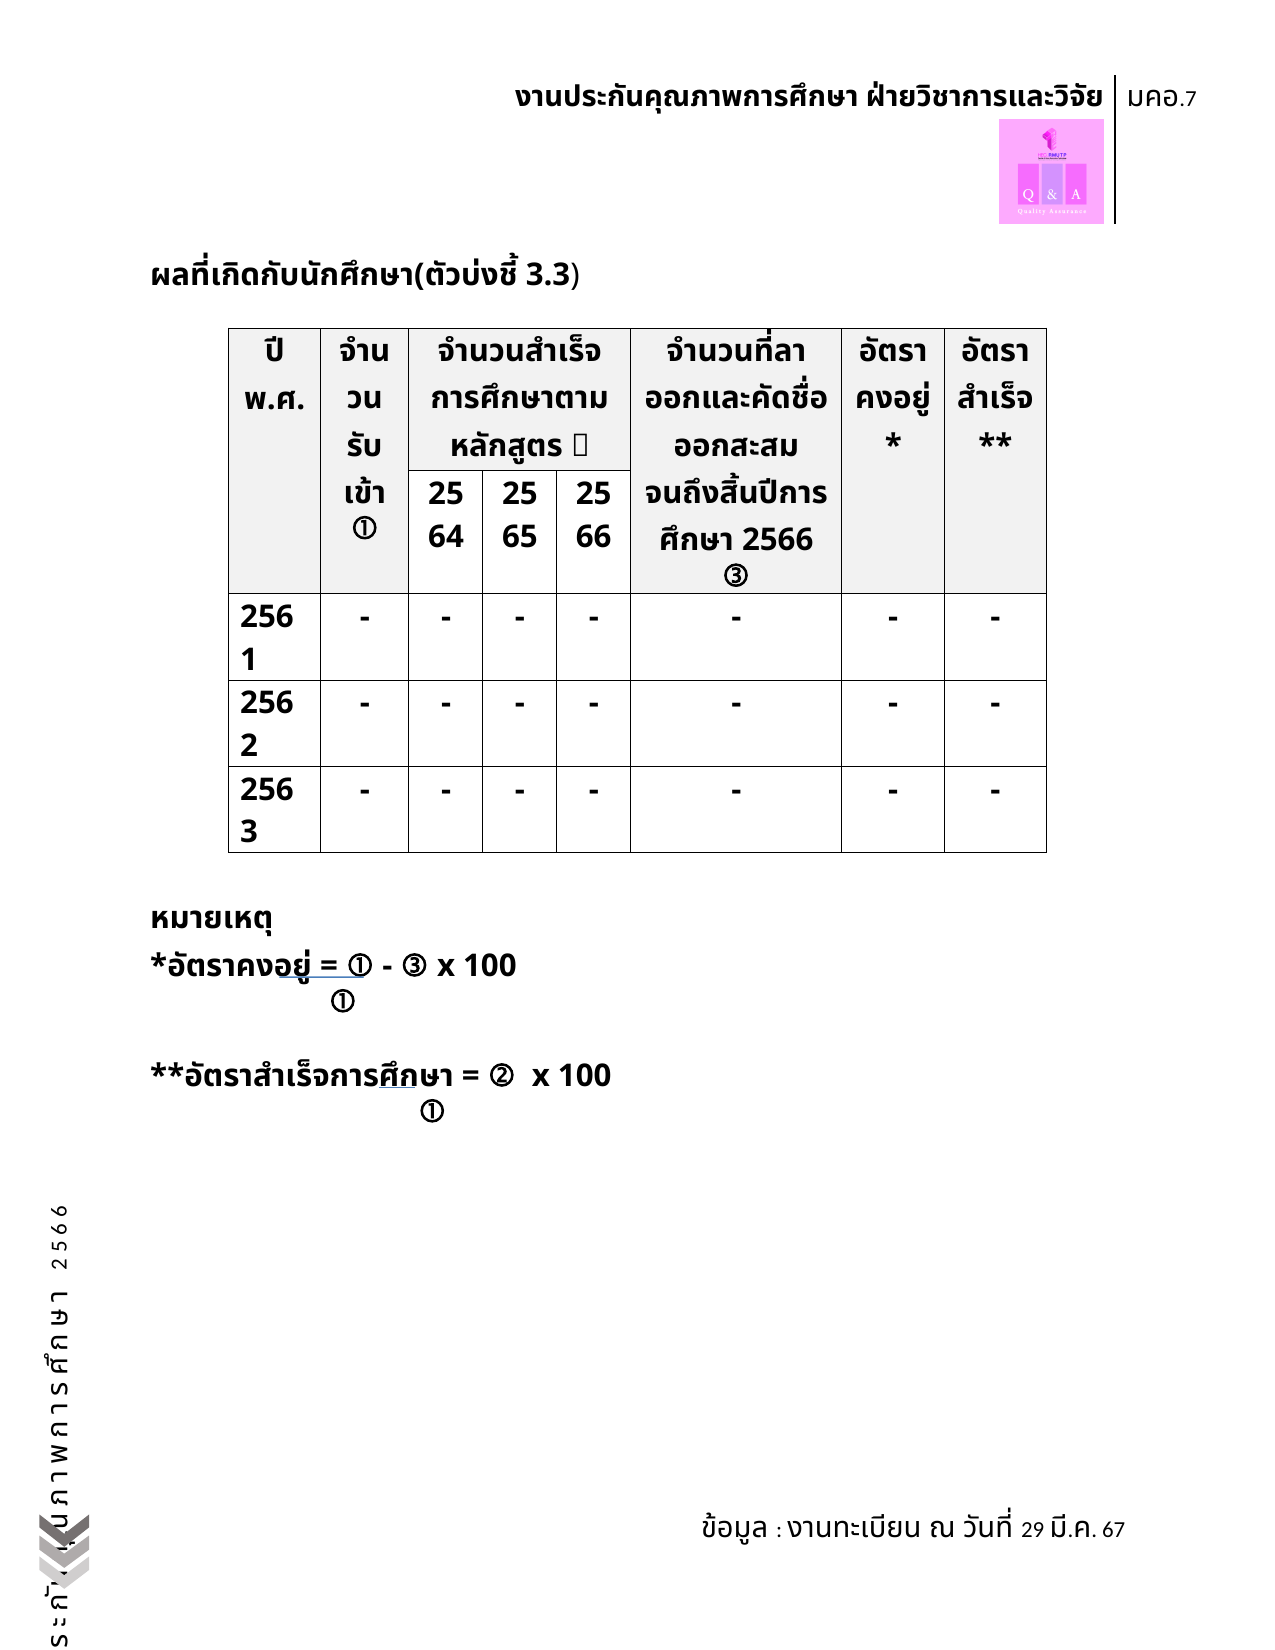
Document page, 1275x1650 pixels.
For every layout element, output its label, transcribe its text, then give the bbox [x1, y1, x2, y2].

table_cell - [842, 767, 944, 852]
table_cell 2562 [229, 681, 320, 766]
text **อัตราสำเร็จการศึกษา = x 100 [150, 1053, 1125, 1100]
table_cell - [483, 594, 556, 679]
table_cell - [631, 767, 841, 852]
table_cell - [557, 767, 630, 852]
table_cell - [557, 594, 630, 679]
table_cell - [842, 681, 944, 766]
table_header จำนวนที่ลาออกและคัดชื่อออกสะสมจนถึงสิ้นปีการศึกษา 2566 [631, 329, 841, 593]
table_cell - [842, 594, 944, 679]
text ผลที่เกิดกับนักศึกษา(ตัวบ่งชี้ 3.3) [150, 252, 1136, 299]
table_cell 2561 [229, 594, 320, 679]
table_cell - [483, 767, 556, 852]
table_cell - [945, 594, 1046, 679]
text หมายเหตุ [150, 896, 1125, 943]
text *อัตราคงอยู่ = - x 100 [150, 943, 1125, 990]
table_cell - [483, 681, 556, 766]
table_cell 2563 [229, 767, 320, 852]
table_cell 2564 [409, 471, 482, 593]
table_header จำนวนรับเข้า [321, 329, 408, 593]
table_cell - [409, 594, 482, 679]
picture [999, 119, 1104, 224]
table_cell - [409, 767, 482, 852]
table_cell - [321, 681, 408, 766]
table_cell - [945, 767, 1046, 852]
table_cell - [631, 594, 841, 679]
table_cell - [631, 681, 841, 766]
table_header อัตราสำเร็จ ** [945, 329, 1046, 593]
table_cell - [409, 681, 482, 766]
table_cell - [321, 767, 408, 852]
table_cell - [945, 681, 1046, 766]
table_cell - [557, 681, 630, 766]
table_header จำนวนสำเร็จการศึกษาตามหลักสูตร [409, 329, 630, 470]
table_header ปี พ.ศ. [229, 329, 320, 593]
table_cell - [321, 594, 408, 679]
table_cell 2566 [557, 471, 630, 593]
table_cell 2565 [483, 471, 556, 593]
table_header อัตราคงอยู่ * [842, 329, 944, 593]
